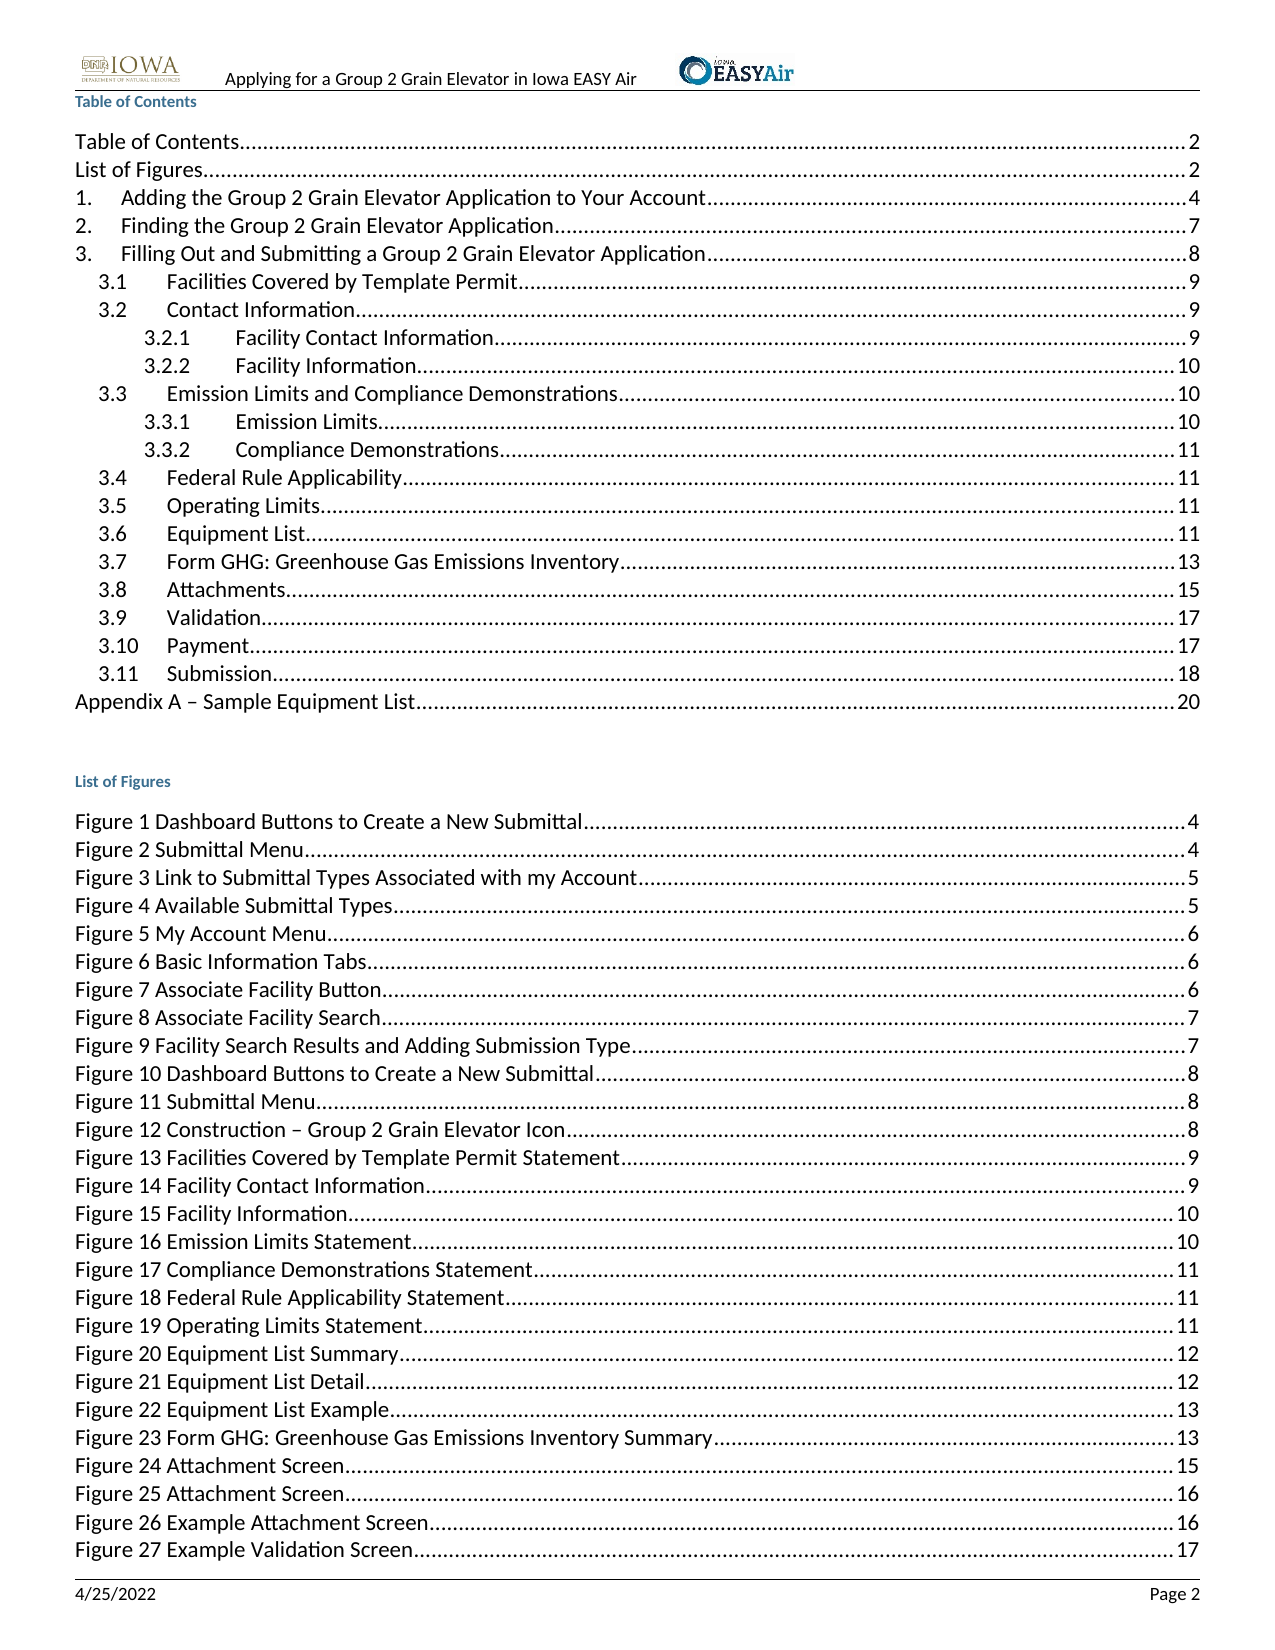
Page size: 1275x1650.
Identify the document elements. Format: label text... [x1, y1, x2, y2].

text Figure 4 Available Submittal Types 5 [75, 891, 1200, 919]
text Figure 15 Facility Information 10 [75, 1199, 1200, 1227]
text 3.2.2 Facility Information 10 [144, 351, 1200, 379]
text Figure 12 Construction – Group 2 Grain Elevator Icon 8 [75, 1115, 1200, 1143]
text Figure 13 Facilities Covered by Template Permit Statement 9 [75, 1143, 1200, 1171]
text 2. Finding the Group 2 Grain Elevator Application 7 [75, 211, 1200, 239]
text Figure 11 Submittal Menu 8 [75, 1087, 1200, 1115]
text Figure 3 Link to Submittal Types Associated with my Account 5 [75, 863, 1200, 891]
subtitle Table of Contents [75, 91, 1200, 127]
text Figure 5 My Account Menu 6 [75, 919, 1200, 947]
text Figure 7 Associate Facility Button 6 [75, 975, 1200, 1003]
text 3.5 Operating Limits 11 [98, 491, 1200, 519]
text 3.11 Submission 18 [98, 659, 1200, 687]
text Figure 17 Compliance Demonstrations Statement 11 [75, 1255, 1200, 1283]
text Figure 2 Submittal Menu 4 [75, 835, 1200, 863]
text 3. Filling Out and Submitting a Group 2 Grain Elevator Application 8 [75, 239, 1200, 267]
text 3.10 Payment 17 [98, 631, 1200, 659]
text 3.2.1 Facility Contact Information 9 [144, 323, 1200, 351]
text Appendix A – Sample Equipment List 20 [75, 687, 1200, 715]
text 3.2 Contact Information 9 [98, 295, 1200, 323]
text List of Figures 2 [75, 155, 1200, 183]
text Figure 14 Facility Contact Information 9 [75, 1171, 1200, 1199]
text Figure 18 Federal Rule Applicability Statement 11 [75, 1283, 1200, 1311]
text 3.3 Emission Limits and Compliance Demonstrations 10 [98, 379, 1200, 407]
text Figure 16 Emission Limits Statement 10 [75, 1227, 1200, 1255]
subtitle List of Figures [75, 771, 1200, 807]
text Figure 9 Facility Search Results and Adding Submission Type 7 [75, 1031, 1200, 1059]
picture [75, 45, 186, 86]
text 3.8 Attachments 15 [98, 575, 1200, 603]
text 3.6 Equipment List 11 [98, 519, 1200, 547]
text Figure 24 Attachment Screen 15 [75, 1452, 1200, 1479]
text Figure 6 Basic Information Tabs 6 [75, 947, 1200, 975]
text Figure 25 Attachment Screen 16 [75, 1479, 1200, 1508]
text Figure 27 Example Validation Screen 17 [75, 1536, 1200, 1564]
text Figure 23 Form GHG: Greenhouse Gas Emissions Inventory Summary 13 [75, 1423, 1200, 1452]
picture [675, 53, 796, 86]
text Figure 8 Associate Facility Search 7 [75, 1003, 1200, 1031]
text Figure 19 Operating Limits Statement 11 [75, 1311, 1200, 1339]
text 3.3.2 Compliance Demonstrations 11 [144, 435, 1200, 463]
text Figure 22 Equipment List Example 13 [75, 1396, 1200, 1423]
text 3.7 Form GHG: Greenhouse Gas Emissions Inventory 13 [98, 547, 1200, 575]
text Figure 26 Example Attachment Screen 16 [75, 1508, 1200, 1536]
text Figure 1 Dashboard Buttons to Create a New Submittal 4 [75, 807, 1200, 835]
text Table of Contents 2 [75, 127, 1200, 155]
text 3.4 Federal Rule Applicability 11 [98, 463, 1200, 491]
text 3.9 Validation 17 [98, 603, 1200, 631]
text 3.3.1 Emission Limits 10 [144, 407, 1200, 435]
text Figure 10 Dashboard Buttons to Create a New Submittal 8 [75, 1059, 1200, 1087]
text 1. Adding the Group 2 Grain Elevator Application to Your Account 4 [75, 183, 1200, 211]
text Figure 21 Equipment List Detail 12 [75, 1367, 1200, 1396]
text 3.1 Facilities Covered by Template Permit 9 [98, 267, 1200, 295]
text Figure 20 Equipment List Summary 12 [75, 1339, 1200, 1367]
